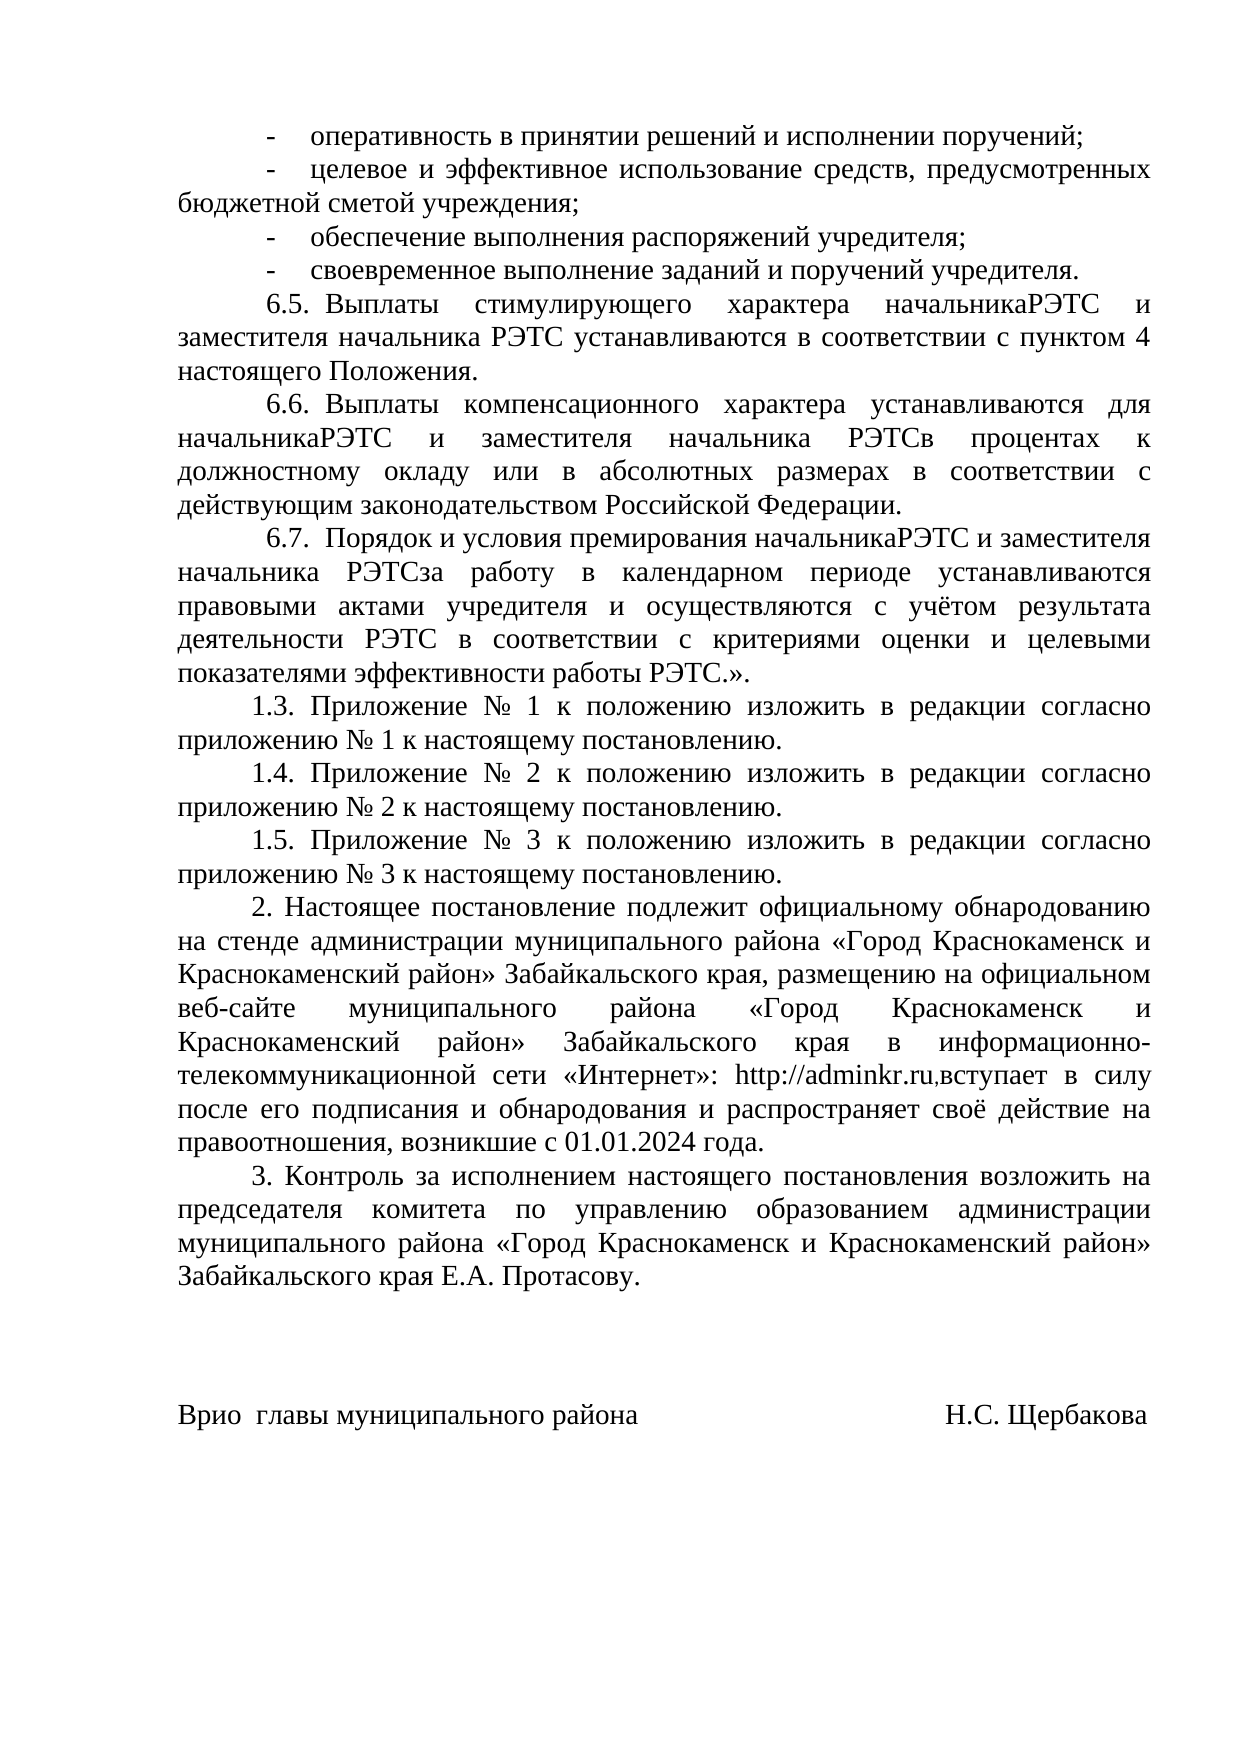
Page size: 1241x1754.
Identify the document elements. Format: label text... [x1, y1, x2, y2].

text 3. Контроль за исполнением настоящего постановления возложить на председателя комитета по управлению образованием администрации муниципального района «Город Краснокаменск и Краснокаменский район» Забайкальского края Е.А. Протасову. [177, 1158, 1152, 1292]
list Выплаты стимулирующего характера начальникаРЭТС и заместителя начальника РЭТС устанавливаются в соответствии с пунктом 4 настоящего Положения. [177, 286, 1152, 386]
list 1.3. Приложение № 1 к положению изложить в редакции согласно приложению № 1 к настоящему постановлению. [177, 688, 1152, 755]
text 1.5. Приложение № 3 к положению изложить в редакции согласно приложению № 3 к настоящему постановлению. [177, 822, 1152, 889]
list своевременное выполнение заданий и поручений учредителя. [177, 252, 1152, 286]
text 2. Настоящее постановление подлежит официальному обнародованию на стенде администрации муниципального района «Город Краснокаменск и Краснокаменский район» Забайкальского края, размещению на официальном веб-сайте муниципального района «Город Краснокаменск и Краснокаменский район» Забайкальского края в информационно-телекоммуникационной сети «Интернет»: http://adminkr.ru,вступает в силу после его подписания и обнародования и распространяет своё действие на правоотношения, возникшие с 01.01.2024 года. [177, 889, 1152, 1158]
list оперативность в принятии решений и исполнении поручений; [177, 118, 1152, 152]
list целевое и эффективное использование средств, предусмотренных бюджетной сметой учреждения; [177, 152, 1152, 219]
list Выплаты компенсационного характера устанавливаются для начальникаРЭТС и заместителя начальника РЭТСв процентах к должностному окладу или в абсолютных размерах в соответствии с действующим законодательством Российской Федерации. [177, 386, 1152, 521]
list обеспечение выполнения распоряжений учредителя; [177, 219, 1152, 252]
list Порядок и условия премирования начальникаРЭТС и заместителя начальника РЭТСза работу в календарном периоде устанавливаются правовыми актами учредителя и осуществляются с учётом результата деятельности РЭТС в соответствии с критериями оценки и целевыми показателями эффективности работы РЭТС.». [177, 521, 1152, 688]
text 1.4. Приложение № 2 к положению изложить в редакции согласно приложению № 2 к настоящему постановлению. [177, 755, 1152, 822]
text Врио главы муниципального района Н.С. Щербакова [177, 1393, 1152, 1432]
